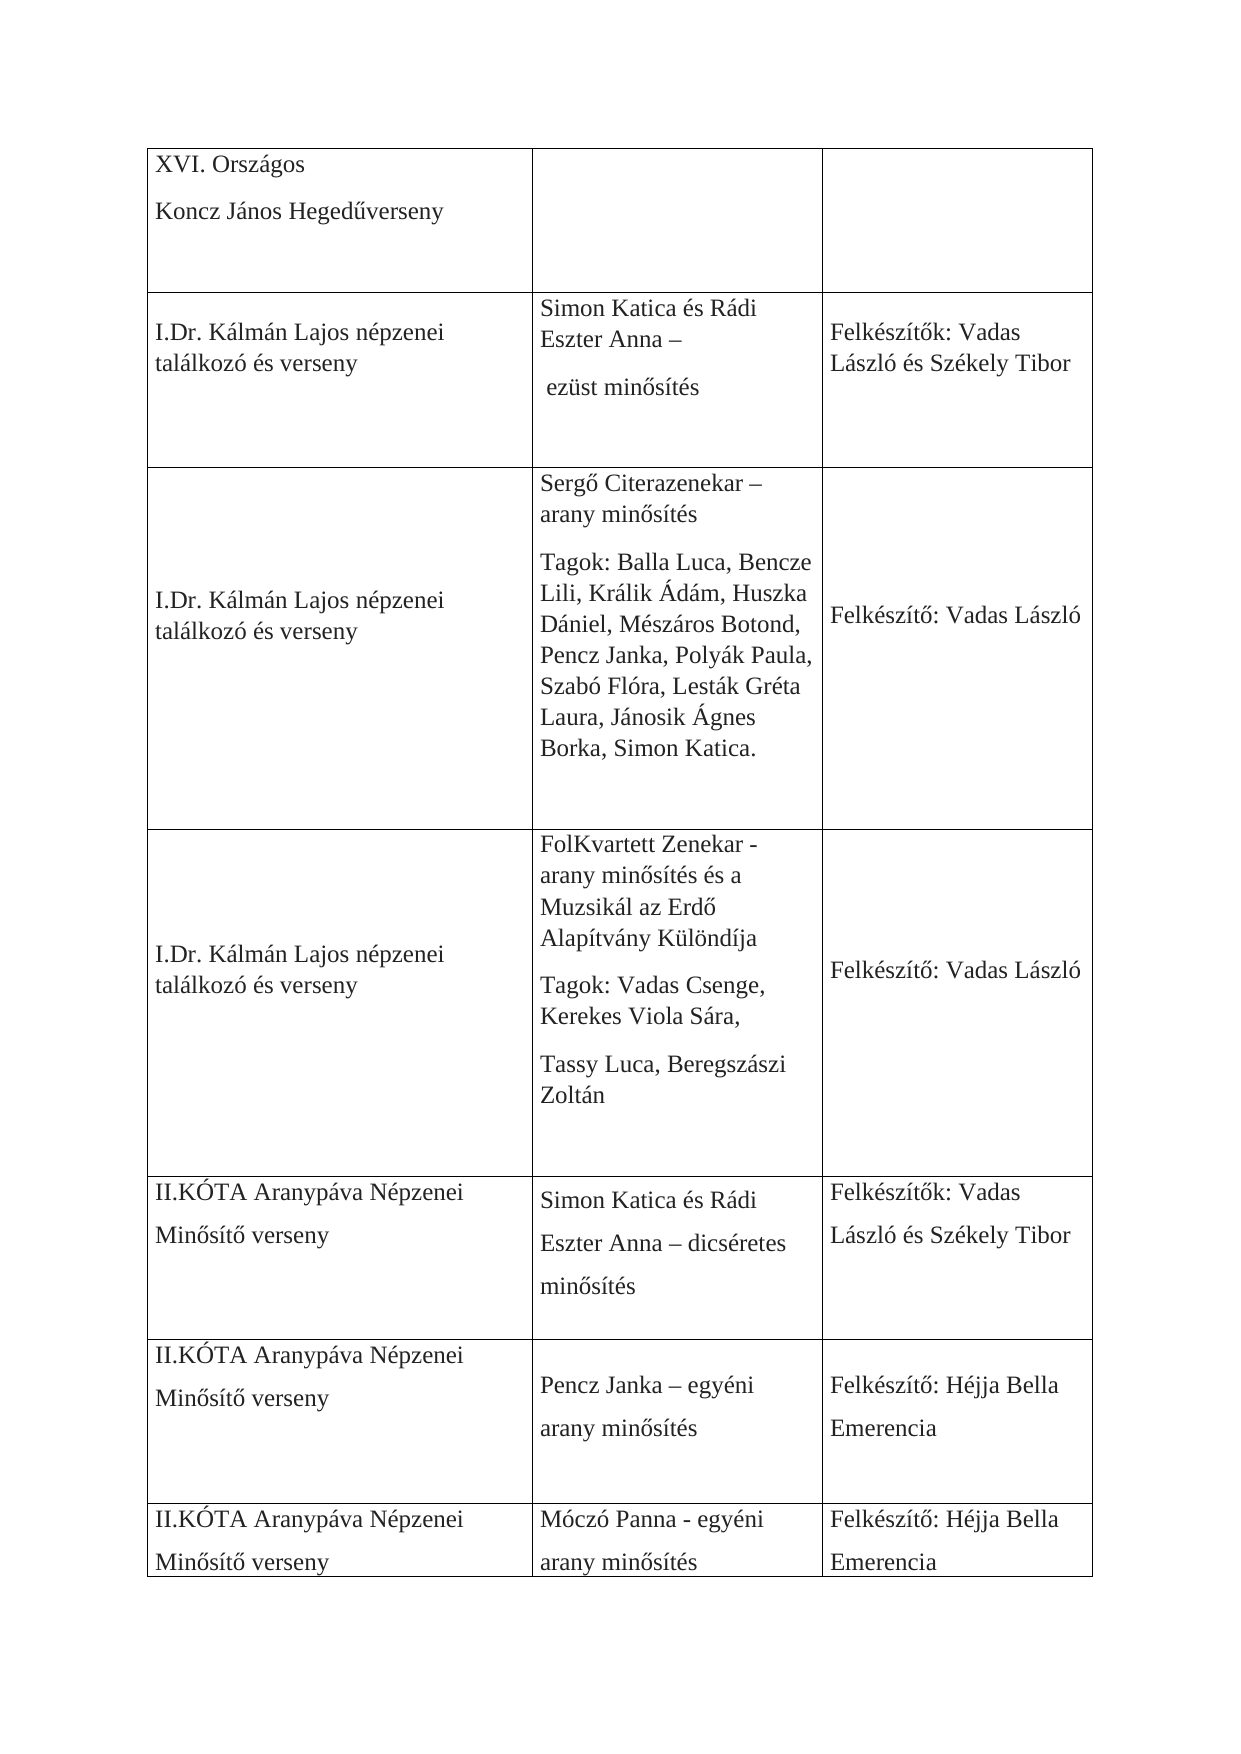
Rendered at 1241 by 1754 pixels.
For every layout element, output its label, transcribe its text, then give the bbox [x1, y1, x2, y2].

table_cell I.Dr. Kálmán Lajos népzenei találkozó és verseny [148, 611, 532, 972]
table_cell Simon Katica és Rádi Eszter Anna – ezüst minősítés [533, 436, 822, 610]
table_cell Felkészítők: Vadas László és Székely Tibor [823, 436, 1092, 610]
table_cell Simon Katica és Rádi Eszter Anna – dicséretes minősítés [533, 1320, 822, 1482]
table_cell I.Dr. Kálmán Lajos népzenei találkozó és verseny [148, 973, 532, 1319]
table_cell Sergő Citerazenekar – arany minősítés Tagok: Balla Luca, Bencze Lili, Králik Ádám, Huszka Dániel, Mészáros Botond, Pencz Janka, Polyák Paula, Szabó Flóra, Lesták Gréta Laura, Jánosik Ágnes Borka, Simon Katica. [533, 611, 822, 972]
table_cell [823, 1483, 1092, 1586]
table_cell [148, 1320, 532, 1482]
table_cell 2019. november 29 - december 1-ig Szombathelyen megrendezett XVI. Országos Koncz János Hegedűverseny [148, 149, 532, 435]
table_cell FolKvartett Zenekar - arany minősítés és a Muzsikál az Erdő Alapítvány Különdíja Tagok: Vadas Csenge, Kerekes Viola Sára, Tassy Luca, Beregszászi Zoltán [533, 973, 822, 1319]
table_cell I.Dr. Kálmán Lajos népzenei találkozó és verseny [148, 436, 532, 610]
table_cell B. Tóth Borbála Kata 2. helyezést ért el [533, 149, 822, 435]
table_cell Felkészítő: Vadas László [823, 611, 1092, 972]
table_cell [148, 1483, 532, 1586]
table_cell Felkészítők: Vadas László és Székely Tibor [823, 1320, 1092, 1482]
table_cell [533, 1483, 822, 1586]
table_cell Tanára: Csákóné Törteli Anita [823, 149, 1092, 435]
table_cell Felkészítő: Vadas László [823, 973, 1092, 1319]
